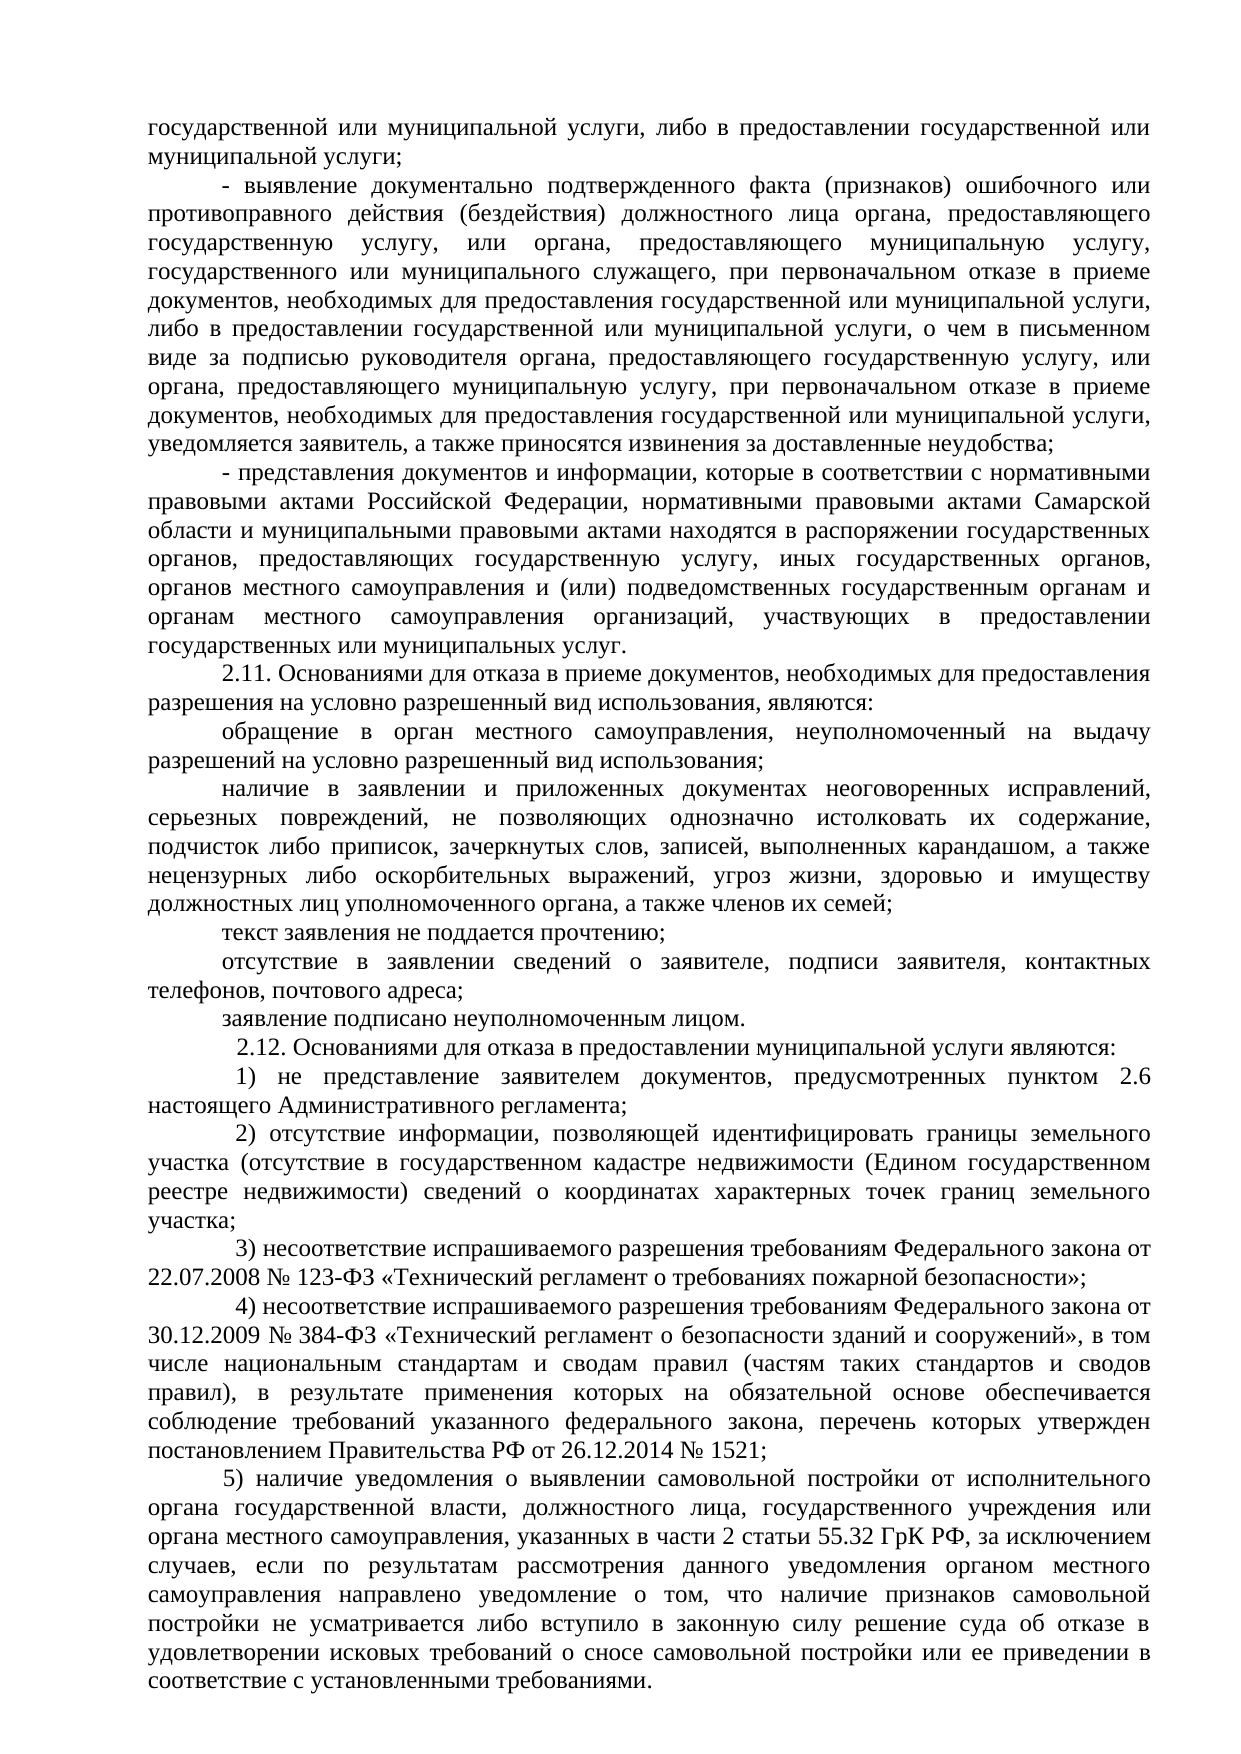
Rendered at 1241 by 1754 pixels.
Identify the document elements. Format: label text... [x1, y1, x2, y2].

text 5) наличие уведомления о выявлении самовольной постройки от исполнительного органа государственной власти, должностного лица, государственного учреждения или органа местного самоуправления, указанных в части 2 статьи 55.32 ГрК РФ, за исключением случаев, если по результатам рассмотрения данного уведомления органом местного самоуправления направлено уведомление о том, что наличие признаков самовольной постройки не усматривается либо вступило в законную силу решение суда об отказе в удовлетворении исковых требований о сносе самовольной постройки или ее приведении в соответствие с установленными требованиями. [148, 1463, 1152, 1694]
text 2) отсутствие информации, позволяющей идентифицировать границы земельного участка (отсутствие в государственном кадастре недвижимости (Едином государственном реестре недвижимости) сведений о координатах характерных точек границ земельного участка; [148, 1118, 1152, 1233]
text 4) несоответствие испрашиваемого разрешения требованиям Федерального закона от 30.12.2009 № 384-ФЗ «Технический регламент о безопасности зданий и сооружений», в том числе национальным стандартам и сводам правил (частям таких стандартов и сводов правил), в результате применения которых на обязательной основе обеспечивается соблюдение требований указанного федерального закона, перечень которых утвержден постановлением Правительства РФ от 26.12.2014 № 1521; [148, 1291, 1152, 1463]
text 3) несоответствие испрашиваемого разрешения требованиям Федерального закона от 22.07.2008 № 123-ФЗ «Технический регламент о требованиях пожарной безопасности»; [148, 1233, 1152, 1291]
text обращение в орган местного самоуправления, неуполномоченный на выдачу разрешений на условно разрешенный вид использования; [148, 716, 1152, 773]
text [148, 112, 1152, 170]
text - выявление документально подтвержденного факта (признаков) ошибочного или противоправного действия (бездействия) должностного лица органа, предоставляющего государственную услугу, или органа, предоставляющего муниципальную услугу, государственного или муниципального служащего, при первоначальном отказе в приеме документов, необходимых для предоставления государственной или муниципальной услуги, либо в предоставлении государственной или муниципальной услуги, о чем в письменном виде за подписью руководителя органа, предоставляющего государственную услугу, или органа, предоставляющего муниципальную услугу, при первоначальном отказе в приеме документов, необходимых для предоставления государственной или муниципальной услуги, уведомляется заявитель, а также приносятся извинения за доставленные неудобства; [148, 170, 1152, 457]
text 2.12. Основаниями для отказа в предоставлении муниципальной услуги являются: [148, 1032, 1152, 1061]
text отсутствие в заявлении сведений о заявителе, подписи заявителя, контактных телефонов, почтового адреса; [148, 946, 1152, 1003]
text заявление подписано неуполномоченным лицом. [148, 1003, 1152, 1032]
text наличие в заявлении и приложенных документах неоговоренных исправлений, серьезных повреждений, не позволяющих однозначно истолковать их содержание, подчисток либо приписок, зачеркнутых слов, записей, выполненных карандашом, а также нецензурных либо оскорбительных выражений, угроз жизни, здоровью и имуществу должностных лиц уполномоченного органа, а также членов их семей; [148, 773, 1152, 917]
text 2.11. Основаниями для отказа в приеме документов, необходимых для предоставления разрешения на условно разрешенный вид использования, являются: [148, 658, 1152, 716]
text 1) не представление заявителем документов, предусмотренных пунктом 2.6 настоящего Административного регламента; [148, 1061, 1152, 1118]
text - представления документов и информации, которые в соответствии с нормативными правовыми актами Российской Федерации, нормативными правовыми актами Самарской области и муниципальными правовыми актами находятся в распоряжении государственных органов, предоставляющих государственную услугу, иных государственных органов, органов местного самоуправления и (или) подведомственных государственным органам и органам местного самоуправления организаций, участвующих в предоставлении государственных или муниципальных услуг. [148, 457, 1152, 658]
text текст заявления не поддается прочтению; [148, 917, 1152, 946]
